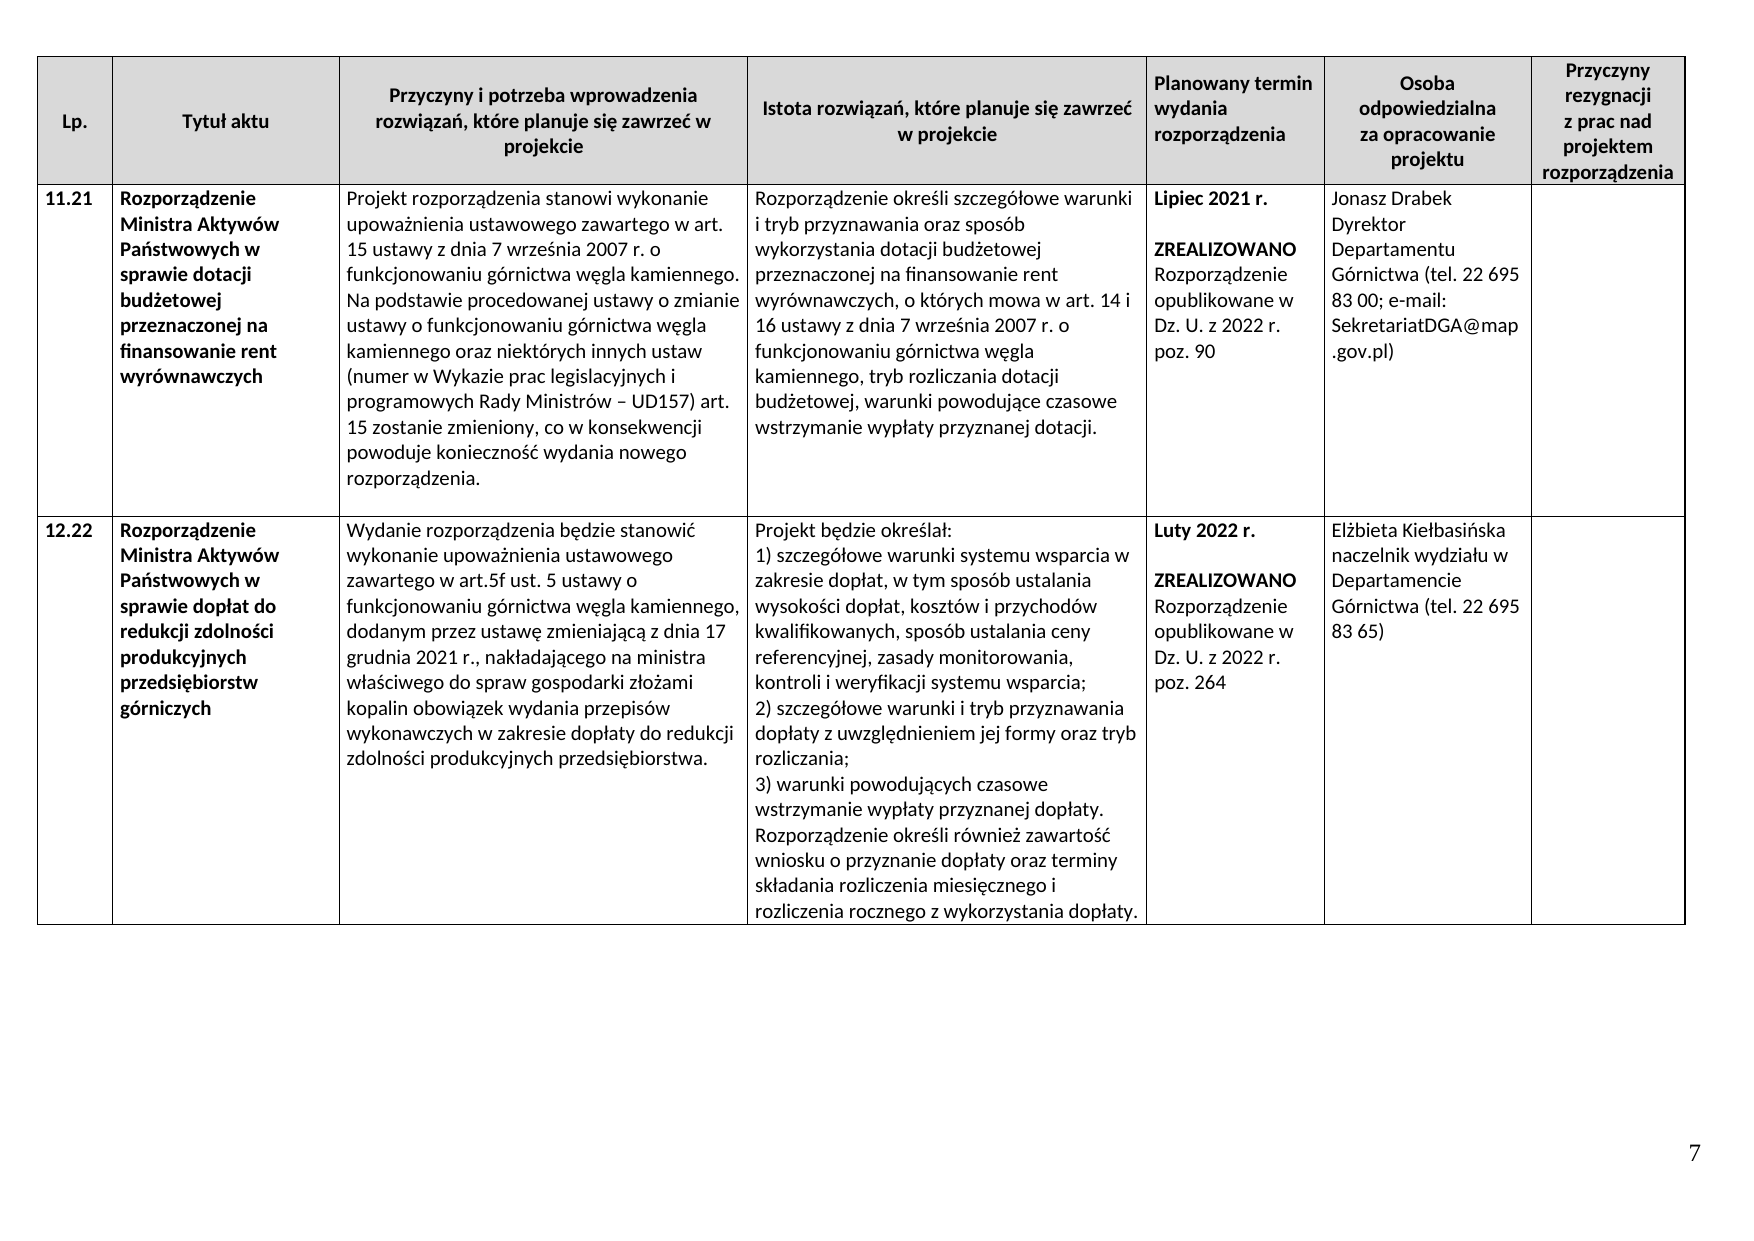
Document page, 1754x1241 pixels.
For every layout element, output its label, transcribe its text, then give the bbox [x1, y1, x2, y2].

table_cell Projekt rozporządzenia stanowi wykonanie upoważnienia ustawowego zawartego w art. 15 ustawy z dnia 7 września 2007 r. o funkcjonowaniu górnictwa węgla kamiennego. Na podstawie procedowanej ustawy o zmianie ustawy o funkcjonowaniu górnictwa węgla kamiennego oraz niektórych innych ustaw (numer w Wykazie prac legislacyjnych i programowych Rady Ministrów – UD157) art. 15 zostanie zmieniony, co w konsekwencji powoduje konieczność wydania nowego rozporządzenia. [340, 185, 747, 516]
table_cell Rozporządzenie Ministra Aktywów Państwowych w sprawie dotacji budżetowej przeznaczonej na finansowanie rent wyrównawczych [113, 185, 339, 516]
table_cell Projekt będzie określał: 1) szczegółowe warunki systemu wsparcia w zakresie dopłat, w tym sposób ustalania wysokości dopłat, kosztów i przychodów kwalifikowanych, sposób ustalania ceny referencyjnej, zasady monitorowania, kontroli i weryfikacji systemu wsparcia; 2) szczegółowe warunki i tryb przyznawania dopłaty z uwzględnieniem jej formy oraz tryb rozliczania; 3) warunki powodujących czasowe wstrzymanie wypłaty przyznanej dopłaty. Rozporządzenie określi również zawartość wniosku o przyznanie dopłaty oraz terminy składania rozliczenia miesięcznego i rozliczenia rocznego z wykorzystania dopłaty. [748, 517, 1146, 923]
table_cell Elżbieta Kiełbasińska naczelnik wydziału w Departamencie Górnictwa (tel. 22 695 83 65) [1325, 517, 1531, 923]
table_cell Lipiec 2021 r. ZREALIZOWANO Rozporządzenie opublikowane w Dz. U. z 2022 r. poz. 90 [1147, 185, 1324, 516]
table_header Planowany termin wydania rozporządzenia [1147, 57, 1324, 184]
table_header Lp. [38, 57, 112, 184]
table_cell [1532, 185, 1684, 516]
table_cell [1532, 517, 1684, 923]
table_cell Luty 2022 r. ZREALIZOWANO Rozporządzenie opublikowane w Dz. U. z 2022 r. poz. 264 [1147, 517, 1324, 923]
table_cell 11.21 [38, 185, 112, 516]
table_cell Rozporządzenie Ministra Aktywów Państwowych w sprawie dopłat do redukcji zdolności produkcyjnych przedsiębiorstw górniczych [113, 517, 339, 923]
table_cell Wydanie rozporządzenia będzie stanowić wykonanie upoważnienia ustawowego zawartego w art.5f ust. 5 ustawy o funkcjonowaniu górnictwa węgla kamiennego, dodanym przez ustawę zmieniającą z dnia 17 grudnia 2021 r., nakładającego na ministra właściwego do spraw gospodarki złożami kopalin obowiązek wydania przepisów wykonawczych w zakresie dopłaty do redukcji zdolności produkcyjnych przedsiębiorstwa. [340, 517, 747, 923]
table_header Tytuł aktu [113, 57, 339, 184]
table_cell Rozporządzenie określi szczegółowe warunki i tryb przyznawania oraz sposób wykorzystania dotacji budżetowej przeznaczonej na finansowanie rent wyrównawczych, o których mowa w art. 14 i 16 ustawy z dnia 7 września 2007 r. o funkcjonowaniu górnictwa węgla kamiennego, tryb rozliczania dotacji budżetowej, warunki powodujące czasowe wstrzymanie wypłaty przyznanej dotacji. [748, 185, 1146, 516]
table_header Osoba odpowiedzialna za opracowanie projektu [1325, 57, 1531, 184]
table_cell 12.22 [38, 517, 112, 923]
table_cell Jonasz Drabek Dyrektor Departamentu Górnictwa (tel. 22 695 83 00; e-mail: SekretariatDGA@map.gov.pl) [1325, 185, 1531, 516]
table_header Przyczyny rezygnacji z prac nad projektem rozporządzenia [1532, 57, 1684, 184]
table_header Przyczyny i potrzeba wprowadzenia rozwiązań, które planuje się zawrzeć w projekcie [340, 57, 747, 184]
table_header Istota rozwiązań, które planuje się zawrzeć w projekcie [748, 57, 1146, 184]
